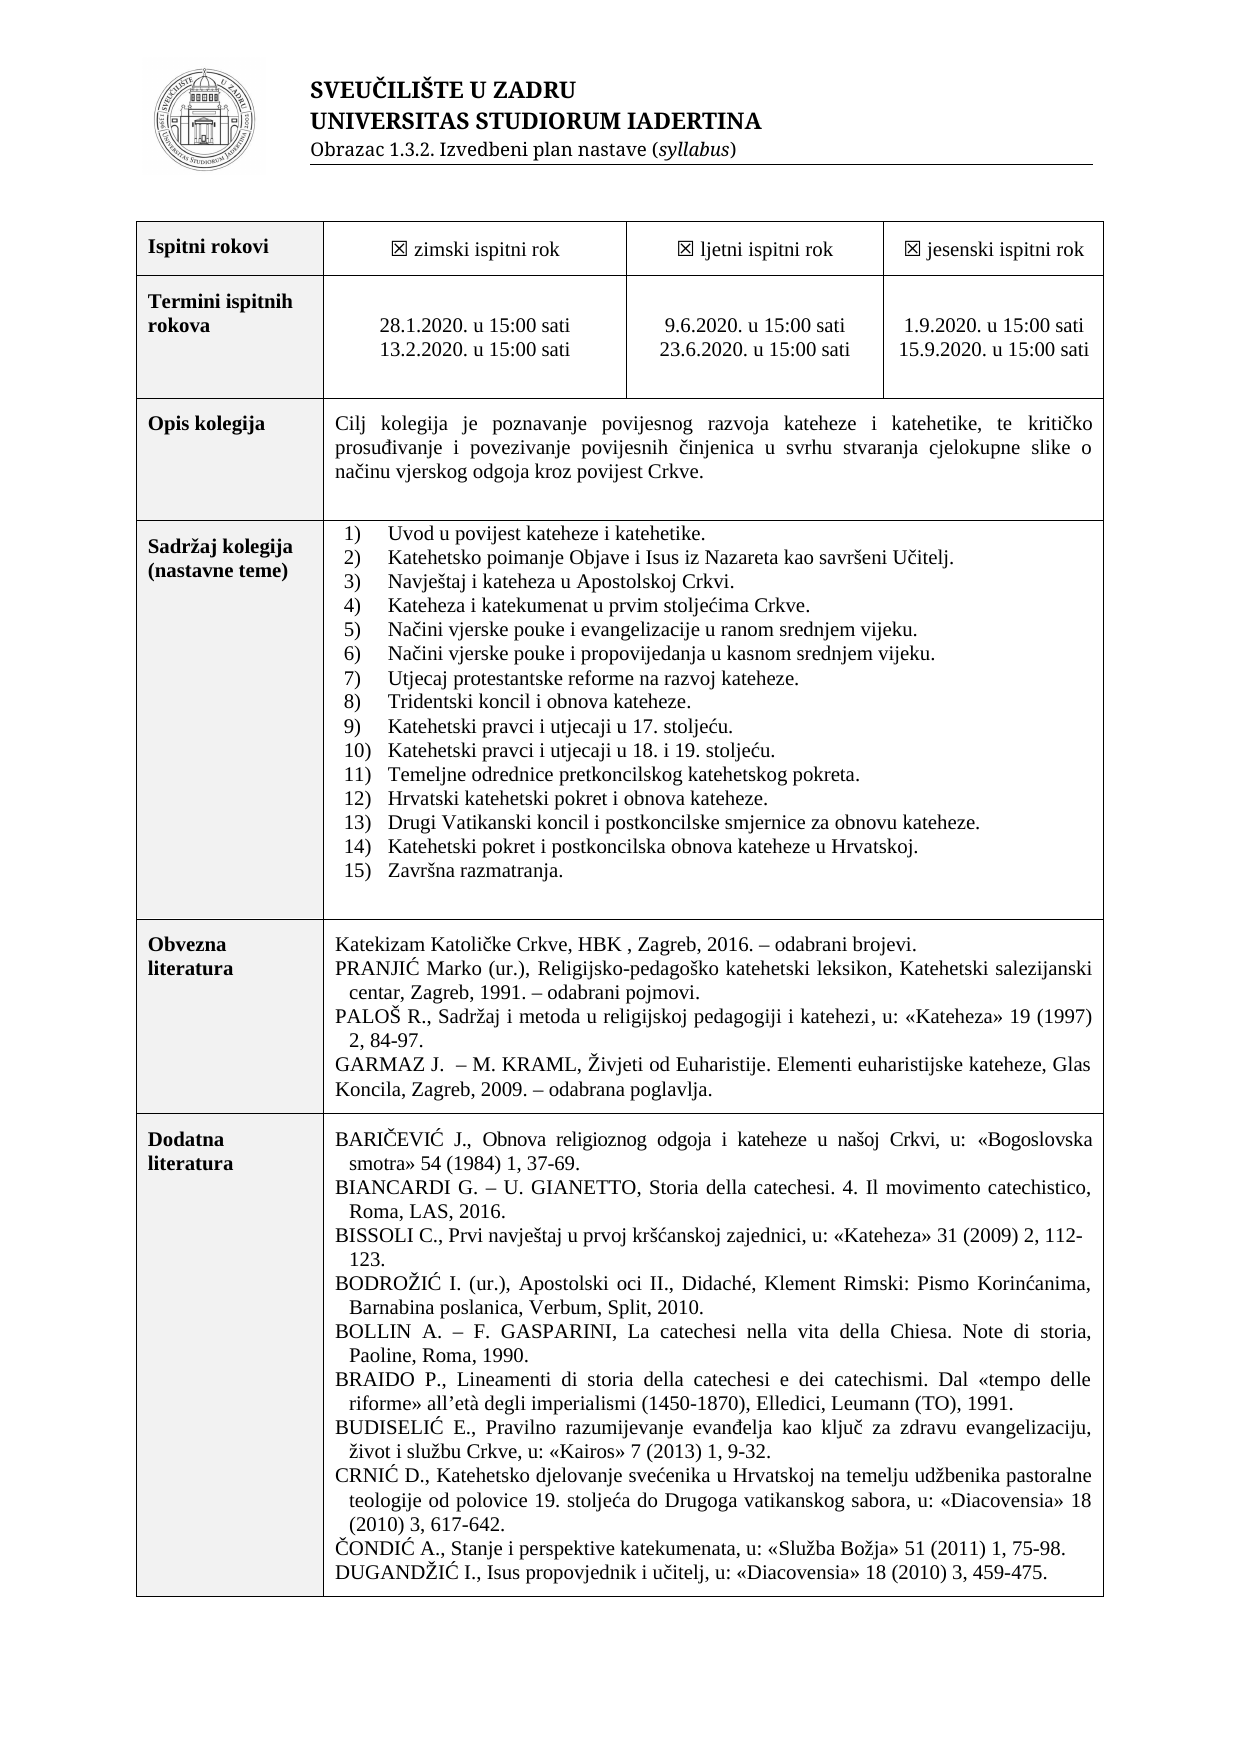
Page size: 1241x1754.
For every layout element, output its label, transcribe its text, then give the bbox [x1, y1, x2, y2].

table_cell 9.6.2020. u 15:00 sati 23.6.2020. u 15:00 sati [627, 276, 883, 398]
table_cell 1.9.2020. u 15:00 sati 15.9.2020. u 15:00 sati [884, 276, 1103, 398]
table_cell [324, 1114, 1103, 1596]
table_cell Obvezna literatura [137, 920, 323, 1113]
table_cell zimski ispitni rok [324, 222, 626, 275]
table_cell jesenski ispitni rok [884, 222, 1103, 275]
table_cell ljetni ispitni rok [627, 222, 883, 275]
table_cell Cilj kolegija je poznavanje povijesnog razvoja kateheze i katehetike, te kritičko prosuđivanje i povezivanje povijesnih činjenica u svrhu stvaranja cjelokupne slike o načinu vjerskog odgoja kroz povijest Crkve. [324, 399, 1103, 520]
table_cell 28.1.2020. u 15:00 sati 13.2.2020. u 15:00 sati [324, 276, 626, 398]
table_cell Opis kolegija [137, 399, 323, 520]
table_cell Sadržaj kolegija (nastavne teme) [137, 521, 323, 918]
table_cell Uvod u povijest kateheze i katehetike. Katehetsko poimanje Objave i Isus iz Nazareta kao savršeni Učitelj. Navještaj i kateheza u Apostolskoj Crkvi. Kateheza i katekumenat u prvim stoljećima Crkve. Načini vjerske pouke i evangelizacije u ranom srednjem vijeku. Načini vjerske pouke i propovijedanja u kasnom srednjem vijeku. Utjecaj protestantske reforme na razvoj kateheze. Tridentski koncil i obnova kateheze. Katehetski pravci i utjecaji u 17. stoljeću. Katehetski pravci i utjecaji u 18. i 19. stoljeću. Temeljne odrednice pretkoncilskog katehetskog pokreta. Hrvatski katehetski pokret i obnova kateheze. Drugi Vatikanski koncil i postkoncilske smjernice za obnovu kateheze. Katehetski pokret i postkoncilska obnova kateheze u Hrvatskoj. Završna razmatranja. [324, 521, 1103, 918]
table_cell Ispitni rokovi [137, 222, 323, 275]
table_cell Dodatna literatura [137, 1114, 323, 1596]
table_cell Katekizam Katoličke Crkve, HBK , Zagreb, 2016. – odabrani brojevi. PRANJIĆ Marko (ur.), Religijsko-pedagoško katehetski leksikon, Katehetski salezijanski centar, Zagreb, 1991. – odabrani pojmovi. PALOŠ R., Sadržaj i metoda u religijskoj pedagogiji i katehezi, u: «Kateheza» 19 (1997) 2, 84-97. GARMAZ J. – M. KRAML, Živjeti od Euharistije. Elementi euharistijske kateheze, Glas Koncila, Zagreb, 2009. – odabrana poglavlja. [324, 920, 1103, 1113]
table_cell Termini ispitnih rokova [137, 276, 323, 398]
